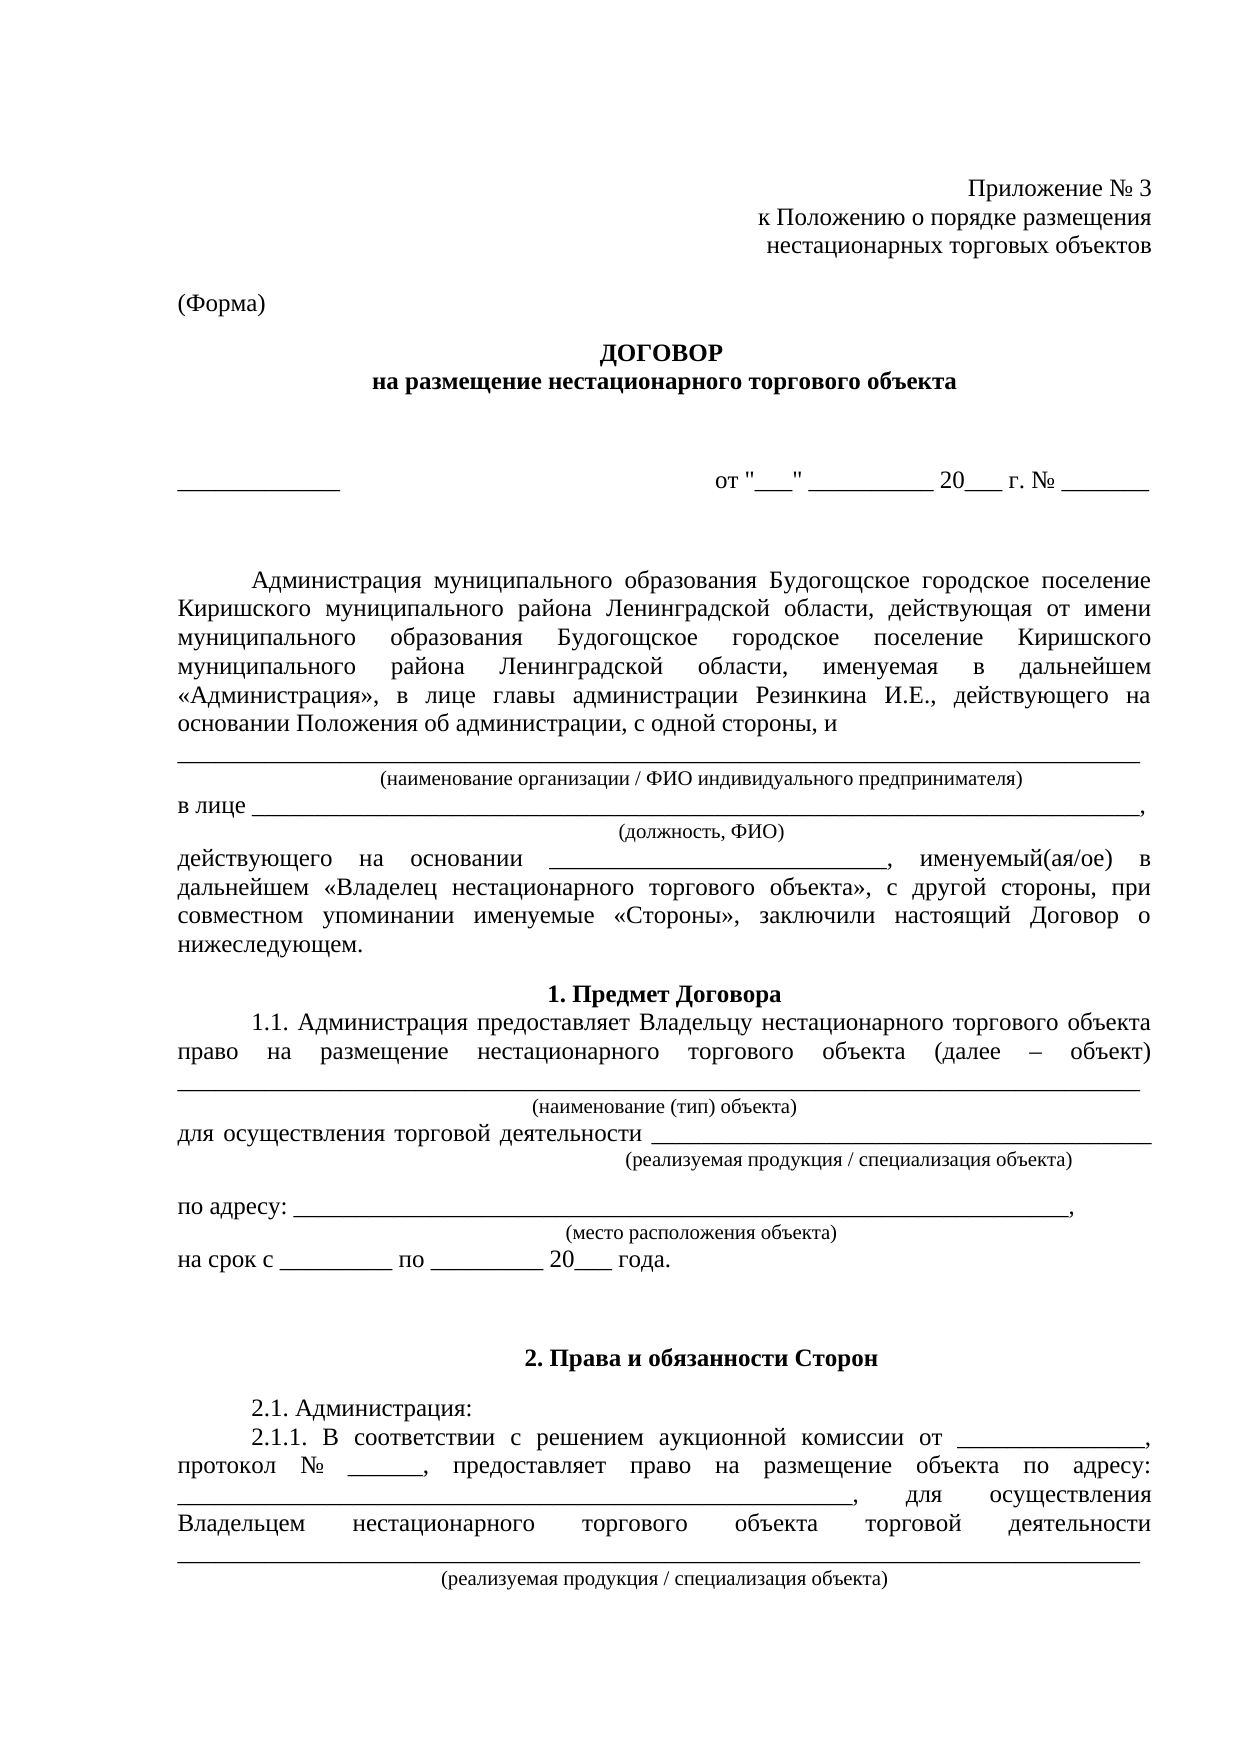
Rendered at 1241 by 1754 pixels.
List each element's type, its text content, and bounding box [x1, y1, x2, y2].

text _____________ от "___" __________ 20___ г. № _______ [177, 466, 1152, 494]
text действующего на основании ___________________________, именуемый(ая/ое) в дальнейшем «Владелец нестационарного торгового объекта», с другой стороны, при совместном упоминании именуемые «Стороны», заключили настоящий Договор о нижеследующем. [177, 843, 1152, 958]
text для осуществления торговой деятельности ________________________________________ (реализуемая продукция / специализация объекта) [177, 1118, 1152, 1171]
text 2.1.1. В соответствии с решением аукционной комиссии от _______________, протокол № ______, предоставляет право на размещение объекта по адресу: ______________________________________________________, для осуществления Владельцем нестационарного торгового объекта торговой деятельности _____________________________________________________________________________ [177, 1422, 1152, 1565]
text (должность, ФИО) [177, 819, 1152, 843]
text по адресу: ______________________________________________________________, [177, 1191, 1152, 1220]
text 1.1. Администрация предоставляет Владельцу нестационарного торгового объекта право на размещение нестационарного торгового объекта (далее – объект) _____________________________________________________________________________ [177, 1007, 1152, 1094]
text (место расположения объекта) [177, 1220, 1152, 1244]
text Приложение № 3 к Положению о порядке размещения нестационарных торговых объектов [591, 173, 1152, 259]
text Администрация муниципального образования Будогощское городское поселение Киришского муниципального района Ленинградской области, действующая от имени муниципального образования Будогощское городское поселение Киришского муниципального района Ленинградской области, именуемая в дальнейшем «Администрация», в лице главы администрации Резинкина И.Е., действующего на основании Положения об администрации, с одной стороны, и [177, 565, 1152, 737]
text на срок с _________ по _________ 20___ года. [177, 1244, 1152, 1273]
text (наименование (тип) объекта) [177, 1094, 1152, 1118]
text 1. Предмет Договора [177, 979, 1152, 1007]
text 2. Права и обязанности Сторон [177, 1343, 1152, 1372]
text _____________________________________________________________________________ [177, 737, 1152, 766]
text (реализуемая продукция / специализация объекта) [177, 1565, 1152, 1589]
text (Форма) [177, 288, 1152, 317]
text 2.1. Администрация: [177, 1393, 1152, 1422]
text (наименование организации / ФИО индивидуального предпринимателя) [177, 766, 1152, 790]
text ДОГОВОР на размещение нестационарного торгового объекта [177, 338, 1152, 395]
text в лице _______________________________________________________________________, [177, 790, 1152, 819]
